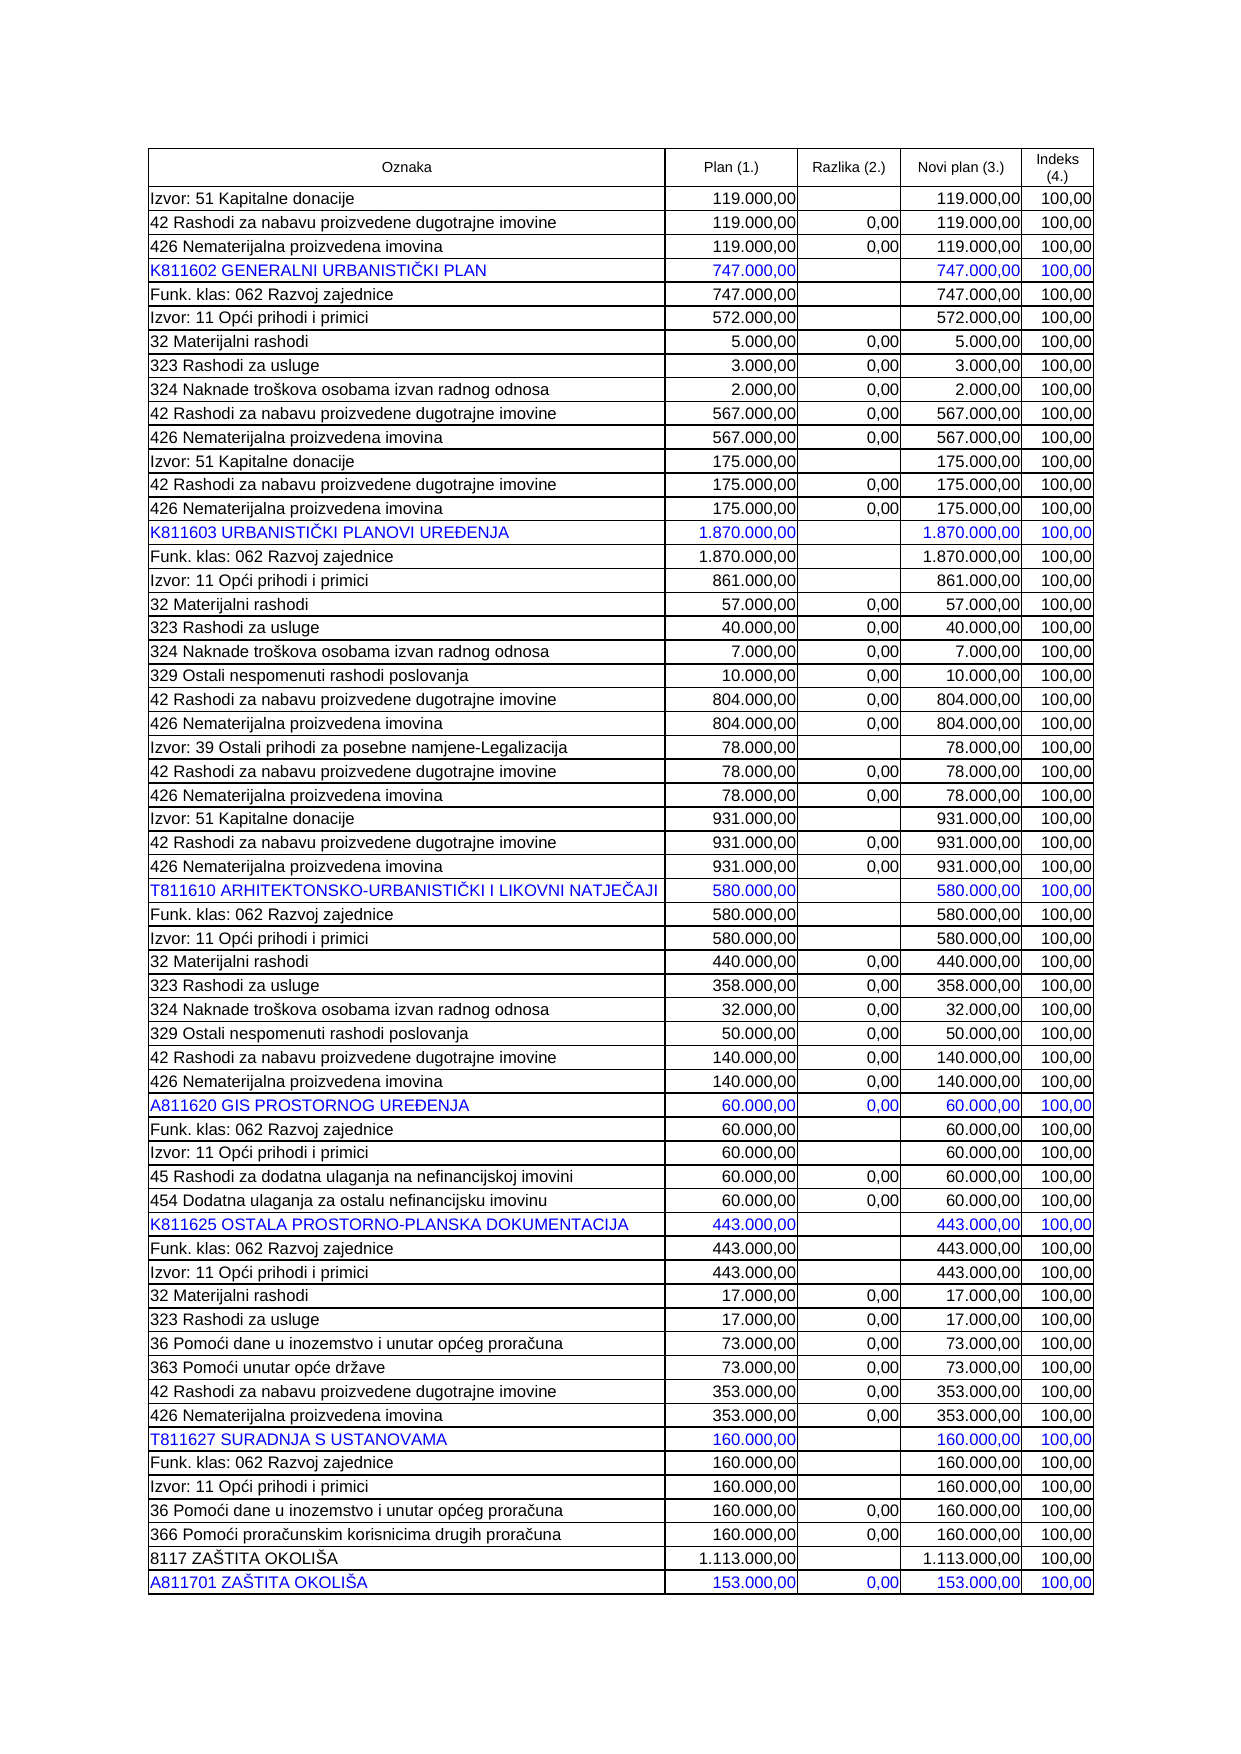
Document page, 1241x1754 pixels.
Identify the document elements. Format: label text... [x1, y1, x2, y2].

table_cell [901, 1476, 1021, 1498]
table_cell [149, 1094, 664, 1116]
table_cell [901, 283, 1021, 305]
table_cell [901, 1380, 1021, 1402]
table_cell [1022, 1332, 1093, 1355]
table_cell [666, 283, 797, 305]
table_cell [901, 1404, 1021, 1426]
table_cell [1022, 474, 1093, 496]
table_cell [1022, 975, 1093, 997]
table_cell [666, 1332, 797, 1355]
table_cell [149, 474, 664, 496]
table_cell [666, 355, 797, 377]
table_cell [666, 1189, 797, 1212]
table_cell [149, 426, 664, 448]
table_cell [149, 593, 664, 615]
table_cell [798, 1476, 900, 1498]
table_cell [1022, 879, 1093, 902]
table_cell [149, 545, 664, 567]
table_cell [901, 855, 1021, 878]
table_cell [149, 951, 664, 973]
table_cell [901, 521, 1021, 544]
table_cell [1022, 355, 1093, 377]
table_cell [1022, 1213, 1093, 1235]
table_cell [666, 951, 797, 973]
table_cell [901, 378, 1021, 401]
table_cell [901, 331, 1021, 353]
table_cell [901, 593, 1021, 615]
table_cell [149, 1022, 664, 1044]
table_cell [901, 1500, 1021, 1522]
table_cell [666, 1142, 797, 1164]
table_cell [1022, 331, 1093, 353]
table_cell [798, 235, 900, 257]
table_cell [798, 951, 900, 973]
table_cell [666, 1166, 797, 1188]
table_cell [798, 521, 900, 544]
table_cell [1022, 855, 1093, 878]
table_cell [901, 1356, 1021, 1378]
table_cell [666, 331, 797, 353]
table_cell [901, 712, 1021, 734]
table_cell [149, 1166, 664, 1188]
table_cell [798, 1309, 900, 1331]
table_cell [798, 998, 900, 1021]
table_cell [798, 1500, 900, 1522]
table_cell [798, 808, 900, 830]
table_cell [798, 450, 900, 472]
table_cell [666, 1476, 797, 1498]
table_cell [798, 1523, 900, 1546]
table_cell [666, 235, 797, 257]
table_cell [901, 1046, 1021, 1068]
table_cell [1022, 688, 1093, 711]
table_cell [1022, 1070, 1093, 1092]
table_header Novi plan (3.) [901, 149, 1021, 186]
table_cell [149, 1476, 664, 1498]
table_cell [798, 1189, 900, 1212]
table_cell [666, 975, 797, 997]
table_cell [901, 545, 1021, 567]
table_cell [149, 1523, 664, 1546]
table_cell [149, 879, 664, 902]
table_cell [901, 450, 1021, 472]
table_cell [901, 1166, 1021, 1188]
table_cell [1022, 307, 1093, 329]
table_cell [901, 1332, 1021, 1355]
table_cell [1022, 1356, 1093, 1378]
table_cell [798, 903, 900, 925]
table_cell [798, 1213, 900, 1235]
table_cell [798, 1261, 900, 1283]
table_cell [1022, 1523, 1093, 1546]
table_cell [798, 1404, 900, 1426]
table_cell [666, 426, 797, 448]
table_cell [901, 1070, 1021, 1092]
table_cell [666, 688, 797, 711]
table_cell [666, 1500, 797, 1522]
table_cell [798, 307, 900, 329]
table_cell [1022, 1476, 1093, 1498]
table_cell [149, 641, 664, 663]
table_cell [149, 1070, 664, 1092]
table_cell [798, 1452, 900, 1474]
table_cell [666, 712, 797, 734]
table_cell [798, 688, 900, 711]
table_header Indeks (4.) [1022, 149, 1093, 186]
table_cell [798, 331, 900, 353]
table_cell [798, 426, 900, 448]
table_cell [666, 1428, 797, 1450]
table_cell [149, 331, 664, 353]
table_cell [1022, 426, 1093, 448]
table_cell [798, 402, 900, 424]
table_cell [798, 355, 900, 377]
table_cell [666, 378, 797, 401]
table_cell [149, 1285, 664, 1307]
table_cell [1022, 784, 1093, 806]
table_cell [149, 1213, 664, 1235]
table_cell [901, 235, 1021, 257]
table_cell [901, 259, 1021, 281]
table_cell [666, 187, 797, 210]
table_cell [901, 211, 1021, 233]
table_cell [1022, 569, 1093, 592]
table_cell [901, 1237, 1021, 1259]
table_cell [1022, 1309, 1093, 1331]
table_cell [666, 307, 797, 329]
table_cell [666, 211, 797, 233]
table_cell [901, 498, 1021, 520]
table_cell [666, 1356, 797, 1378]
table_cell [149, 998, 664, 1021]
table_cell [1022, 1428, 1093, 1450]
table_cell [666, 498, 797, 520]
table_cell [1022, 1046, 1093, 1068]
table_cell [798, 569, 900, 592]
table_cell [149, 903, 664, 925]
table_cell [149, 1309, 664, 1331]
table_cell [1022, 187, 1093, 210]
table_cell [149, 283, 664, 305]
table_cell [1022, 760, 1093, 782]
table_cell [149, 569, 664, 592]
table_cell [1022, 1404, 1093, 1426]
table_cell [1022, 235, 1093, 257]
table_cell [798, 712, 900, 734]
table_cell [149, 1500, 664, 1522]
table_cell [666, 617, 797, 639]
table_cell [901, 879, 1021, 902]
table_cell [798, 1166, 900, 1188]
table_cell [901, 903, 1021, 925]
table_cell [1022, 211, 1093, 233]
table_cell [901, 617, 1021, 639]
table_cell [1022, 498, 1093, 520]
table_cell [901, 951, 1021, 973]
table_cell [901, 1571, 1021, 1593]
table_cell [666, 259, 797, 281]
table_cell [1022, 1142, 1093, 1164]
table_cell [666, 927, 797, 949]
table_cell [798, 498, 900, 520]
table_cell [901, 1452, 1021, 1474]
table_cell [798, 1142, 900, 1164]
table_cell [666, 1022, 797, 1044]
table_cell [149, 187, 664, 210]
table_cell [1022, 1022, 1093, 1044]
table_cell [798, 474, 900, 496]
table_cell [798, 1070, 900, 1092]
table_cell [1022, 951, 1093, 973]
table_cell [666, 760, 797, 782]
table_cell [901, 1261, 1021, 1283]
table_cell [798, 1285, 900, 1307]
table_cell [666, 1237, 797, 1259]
table_header Oznaka [149, 149, 664, 186]
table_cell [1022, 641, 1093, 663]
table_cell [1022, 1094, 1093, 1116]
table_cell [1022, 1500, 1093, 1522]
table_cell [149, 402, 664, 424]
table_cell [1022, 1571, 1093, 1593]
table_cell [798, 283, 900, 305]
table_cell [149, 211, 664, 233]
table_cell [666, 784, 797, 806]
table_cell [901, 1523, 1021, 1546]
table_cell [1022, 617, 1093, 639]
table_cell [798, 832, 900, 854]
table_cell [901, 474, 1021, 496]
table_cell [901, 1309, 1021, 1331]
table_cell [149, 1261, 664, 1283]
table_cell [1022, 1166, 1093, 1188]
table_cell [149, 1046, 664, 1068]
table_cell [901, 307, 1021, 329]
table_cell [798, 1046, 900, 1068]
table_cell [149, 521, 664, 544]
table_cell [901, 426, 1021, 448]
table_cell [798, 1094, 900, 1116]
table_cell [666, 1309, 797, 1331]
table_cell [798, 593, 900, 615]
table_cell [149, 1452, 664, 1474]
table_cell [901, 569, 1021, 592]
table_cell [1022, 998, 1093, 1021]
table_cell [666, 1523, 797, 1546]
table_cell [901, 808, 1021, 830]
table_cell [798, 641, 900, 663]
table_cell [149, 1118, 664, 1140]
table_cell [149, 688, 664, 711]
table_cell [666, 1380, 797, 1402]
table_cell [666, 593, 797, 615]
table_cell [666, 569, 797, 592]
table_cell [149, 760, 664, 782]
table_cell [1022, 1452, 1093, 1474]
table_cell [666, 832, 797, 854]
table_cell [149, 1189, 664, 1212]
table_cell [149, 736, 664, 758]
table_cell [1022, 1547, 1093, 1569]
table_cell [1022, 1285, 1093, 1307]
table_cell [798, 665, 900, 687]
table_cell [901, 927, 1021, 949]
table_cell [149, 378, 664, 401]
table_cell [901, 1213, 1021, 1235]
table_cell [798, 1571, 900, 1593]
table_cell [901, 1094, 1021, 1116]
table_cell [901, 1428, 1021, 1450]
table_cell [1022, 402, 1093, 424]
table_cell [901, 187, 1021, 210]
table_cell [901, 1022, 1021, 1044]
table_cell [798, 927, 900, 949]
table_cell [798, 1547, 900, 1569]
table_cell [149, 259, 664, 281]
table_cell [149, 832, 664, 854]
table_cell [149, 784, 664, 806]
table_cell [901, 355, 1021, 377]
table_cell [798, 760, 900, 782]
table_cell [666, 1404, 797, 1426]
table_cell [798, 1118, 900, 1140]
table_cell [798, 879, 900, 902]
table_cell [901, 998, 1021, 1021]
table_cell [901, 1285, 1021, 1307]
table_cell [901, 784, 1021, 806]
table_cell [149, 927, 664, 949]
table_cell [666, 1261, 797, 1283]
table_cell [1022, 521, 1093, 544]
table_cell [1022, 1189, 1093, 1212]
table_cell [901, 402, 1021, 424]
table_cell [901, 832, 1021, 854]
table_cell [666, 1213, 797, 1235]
table_header Razlika (2.) [798, 149, 900, 186]
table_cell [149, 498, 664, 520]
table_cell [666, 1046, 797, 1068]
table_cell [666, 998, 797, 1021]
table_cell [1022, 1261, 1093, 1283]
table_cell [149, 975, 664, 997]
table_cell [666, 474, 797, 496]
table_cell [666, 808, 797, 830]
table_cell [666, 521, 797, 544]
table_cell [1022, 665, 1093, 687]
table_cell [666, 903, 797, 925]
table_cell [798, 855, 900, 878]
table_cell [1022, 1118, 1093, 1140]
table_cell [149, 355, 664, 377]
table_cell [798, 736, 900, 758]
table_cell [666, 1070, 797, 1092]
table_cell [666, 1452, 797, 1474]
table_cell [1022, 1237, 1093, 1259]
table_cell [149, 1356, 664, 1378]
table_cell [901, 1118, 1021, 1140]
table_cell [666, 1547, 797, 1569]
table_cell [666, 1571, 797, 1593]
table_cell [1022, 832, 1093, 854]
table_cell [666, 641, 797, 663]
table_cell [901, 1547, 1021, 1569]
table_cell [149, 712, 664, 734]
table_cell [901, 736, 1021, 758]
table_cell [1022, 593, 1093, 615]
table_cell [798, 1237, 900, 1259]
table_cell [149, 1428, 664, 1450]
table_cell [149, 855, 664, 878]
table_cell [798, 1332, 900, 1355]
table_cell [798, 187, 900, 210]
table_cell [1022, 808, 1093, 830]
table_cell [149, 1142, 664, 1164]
table_header Plan (1.) [666, 149, 797, 186]
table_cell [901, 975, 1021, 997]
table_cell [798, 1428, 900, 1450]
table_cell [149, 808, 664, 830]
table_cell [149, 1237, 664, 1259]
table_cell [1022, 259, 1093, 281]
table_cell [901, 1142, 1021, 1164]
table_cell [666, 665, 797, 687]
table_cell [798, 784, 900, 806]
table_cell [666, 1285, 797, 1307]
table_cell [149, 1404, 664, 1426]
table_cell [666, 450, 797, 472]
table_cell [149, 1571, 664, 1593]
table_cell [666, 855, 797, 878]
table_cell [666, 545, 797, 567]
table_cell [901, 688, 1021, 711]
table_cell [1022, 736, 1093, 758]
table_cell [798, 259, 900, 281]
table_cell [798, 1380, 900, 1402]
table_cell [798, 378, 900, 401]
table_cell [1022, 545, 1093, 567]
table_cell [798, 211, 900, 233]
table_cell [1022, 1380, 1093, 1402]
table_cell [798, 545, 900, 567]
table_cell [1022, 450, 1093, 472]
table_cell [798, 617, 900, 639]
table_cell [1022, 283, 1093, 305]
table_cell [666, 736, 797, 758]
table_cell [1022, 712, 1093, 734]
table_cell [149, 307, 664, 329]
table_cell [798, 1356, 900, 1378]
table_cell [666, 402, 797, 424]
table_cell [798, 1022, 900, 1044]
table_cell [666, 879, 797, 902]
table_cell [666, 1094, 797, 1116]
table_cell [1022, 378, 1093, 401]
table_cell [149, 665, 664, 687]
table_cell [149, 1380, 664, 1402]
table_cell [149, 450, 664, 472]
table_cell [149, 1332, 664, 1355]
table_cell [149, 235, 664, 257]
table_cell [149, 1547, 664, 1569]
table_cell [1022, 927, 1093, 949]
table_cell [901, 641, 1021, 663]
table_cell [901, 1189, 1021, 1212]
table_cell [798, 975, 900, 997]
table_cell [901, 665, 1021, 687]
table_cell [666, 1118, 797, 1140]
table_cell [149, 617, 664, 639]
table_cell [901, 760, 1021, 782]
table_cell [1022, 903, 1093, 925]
